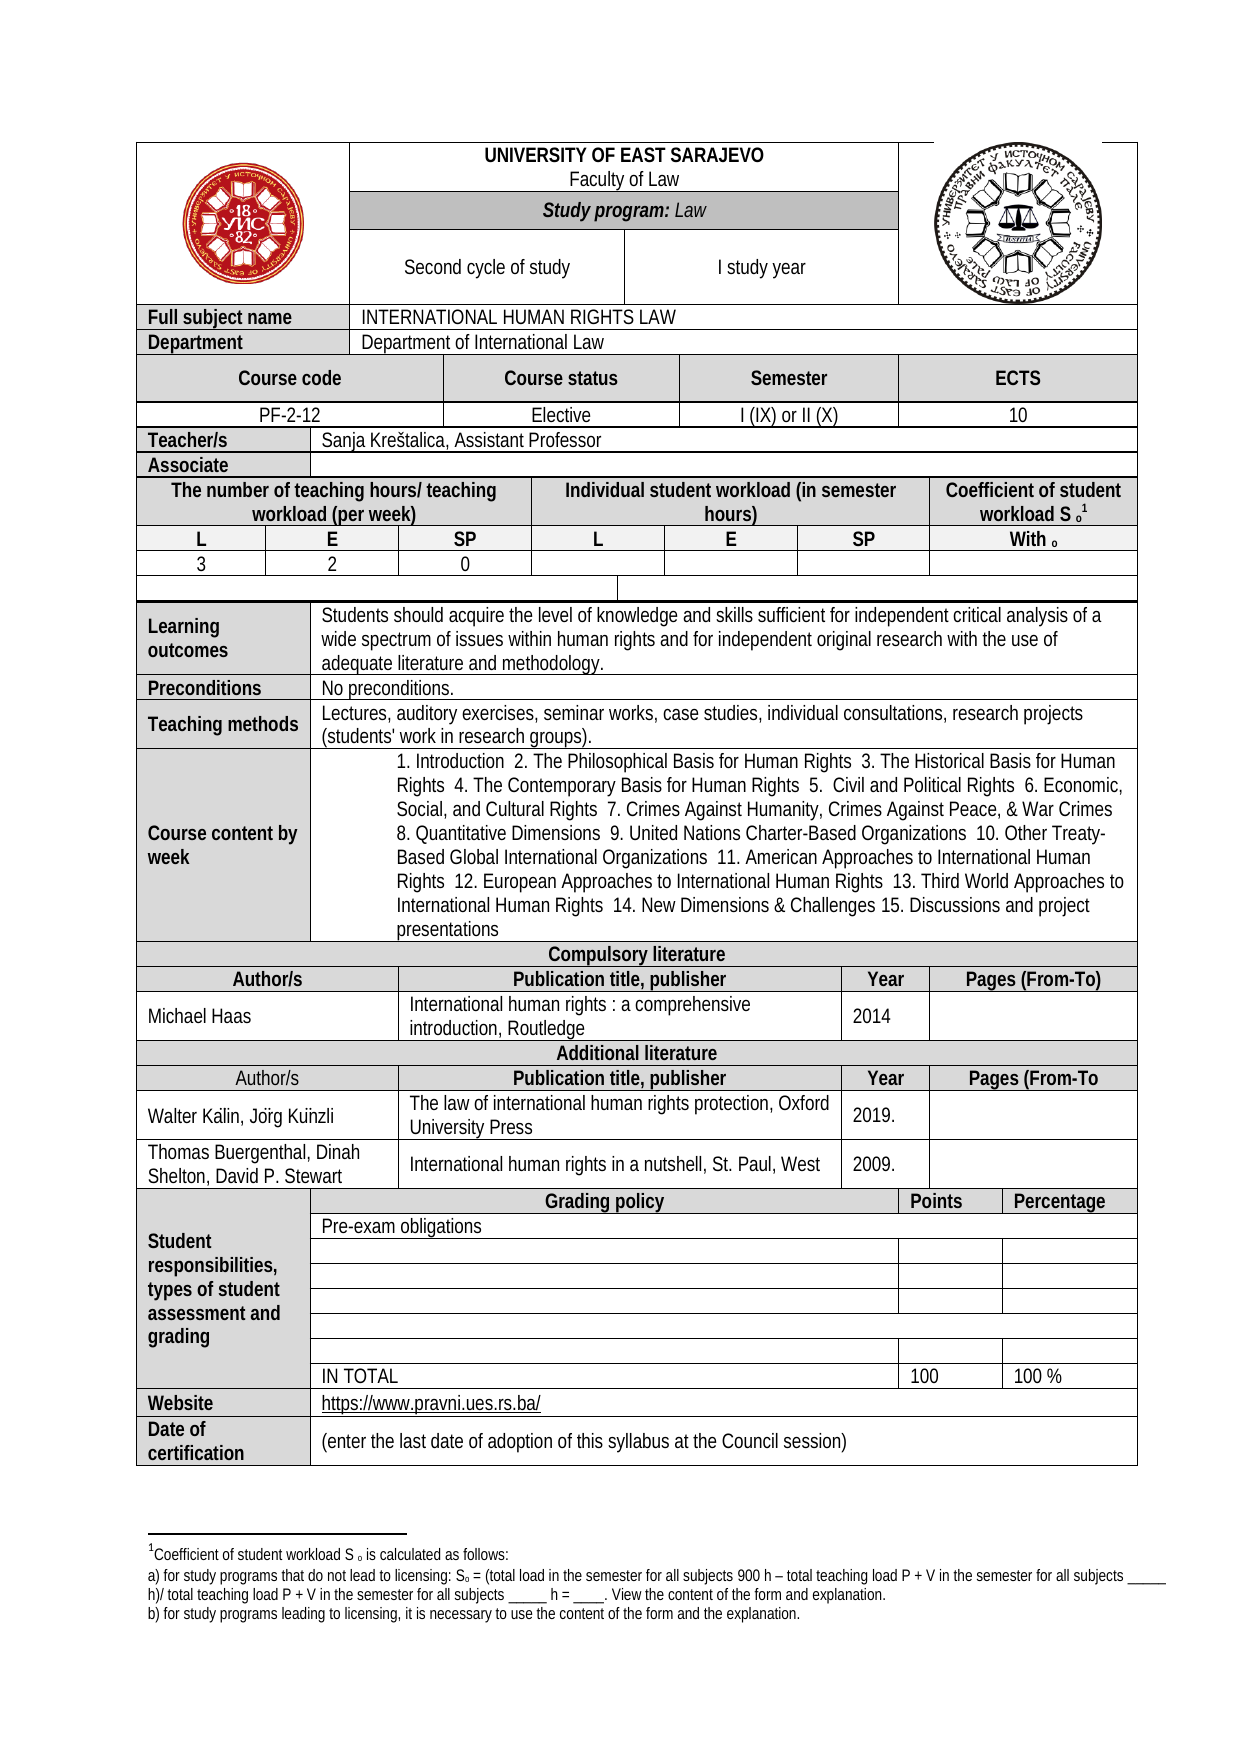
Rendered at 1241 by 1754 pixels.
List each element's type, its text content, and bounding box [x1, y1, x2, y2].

table_cell Website [137, 1389, 310, 1416]
table_cell 10 [899, 403, 1137, 426]
table_cell [1003, 1339, 1137, 1363]
table_cell Learning outcomes [137, 603, 310, 674]
table_cell [311, 453, 1137, 476]
table_cell [930, 1091, 1137, 1139]
table_cell 2019. [842, 1091, 929, 1139]
table_header [1102, 143, 1137, 304]
picture [934, 142, 1102, 304]
table_cell L [532, 526, 664, 550]
table_cell Date of certification [137, 1417, 310, 1465]
table_cell [311, 1339, 898, 1363]
table_cell Study program: Law [350, 192, 898, 229]
table_cell With o [930, 526, 1137, 550]
table_cell [665, 551, 797, 575]
table_cell 100 [899, 1364, 1002, 1388]
table_cell [311, 1289, 898, 1313]
table_cell L [137, 526, 265, 550]
table_header [137, 143, 349, 304]
table_cell 3 [137, 551, 265, 575]
table_cell [618, 576, 1137, 600]
table_cell https://www.pravni.ues.rs.ba/ [311, 1389, 1137, 1416]
table_cell [1003, 1264, 1137, 1288]
table_cell 2009. [842, 1140, 929, 1188]
table_cell International human rights in a nutshell, , West [399, 1140, 841, 1188]
table_cell Course status [444, 355, 679, 401]
table_cell (enter the last date of adoption of this syllabus at the Council session) [311, 1417, 1137, 1465]
table_cell 2 [266, 551, 398, 575]
table_cell Percentage [1003, 1189, 1137, 1213]
table_cell The number of teaching hours/ teaching workload (per week) [137, 478, 531, 525]
table_cell Michael Haas [137, 992, 398, 1040]
table_cell Lectures, auditory exercises, seminar works, case studies, individual consultations, research projects (students' work in research groups). [311, 700, 1137, 748]
table_cell [930, 1140, 1137, 1188]
table_cell International human rights : a comprehensive introduction, Routledge [399, 992, 841, 1040]
table_cell [899, 1339, 1002, 1363]
table_cell Year [842, 1066, 929, 1090]
table_cell [798, 551, 929, 575]
table_cell Second cycle of study [350, 230, 624, 304]
table_cell [311, 1239, 898, 1263]
table_cell INTERNATIONAL HUMAN RIGHTS LAW [350, 305, 1137, 329]
table_cell Student responsibilities, types of student assessment and grading [137, 1189, 310, 1388]
table_cell E [266, 526, 398, 550]
table_cell Pre-exam obligations [311, 1214, 1137, 1238]
table_cell Points [899, 1189, 1002, 1213]
table_cell Department of International Law [350, 330, 1137, 354]
table_cell [930, 551, 1137, 575]
table_header Faculty of Law [350, 143, 898, 191]
table_cell Author/s [137, 1066, 398, 1090]
table_cell E [665, 526, 797, 550]
table_cell I (IX) or II (X) [680, 403, 898, 426]
table_cell Pages (From-To) [930, 967, 1137, 991]
table_cell I study year [625, 230, 898, 304]
table_cell Department [137, 330, 349, 354]
table_cell [137, 576, 617, 600]
picture [182, 162, 304, 284]
table_cell SP [798, 526, 929, 550]
table_cell Individual student workload (in semester hours) [532, 478, 929, 525]
table_cell [1003, 1239, 1137, 1263]
table_cell Coefficient of student workload S o [930, 478, 1137, 525]
table_cell Course code [137, 355, 443, 401]
table_cell Thomas Buergenthal, Dinah Shelton, David P. Stewart [137, 1140, 398, 1188]
table_cell ECTS [899, 355, 1137, 401]
table_cell Elective [444, 403, 679, 426]
table_cell IN TOTAL [311, 1364, 898, 1388]
table_cell [532, 551, 664, 575]
table_cell No preconditions. [311, 675, 1137, 699]
table_cell 1. Introduction 2. The Philosophical Basis for Human Rights 3. The Historical Basis for Human Rights 4. The Contemporary Basis for Human Rights 5. Civil and Political Rights 6. Economic, Social, and Cultural Rights 7. Crimes Against Humanity, Crimes Against Peace, & War Crimes 8. Quantitative Dimensions 9. United Nations Charter-Based Organizations 10. Other Treaty-Based Global International Organizations 11. American Approaches to International Human Rights 12. European Approaches to International Human Rights 13. Third World Approaches to International Human Rights 14. New Dimensions & Challenges 15. Discussions and project presentations [311, 749, 1137, 941]
table_cell Associate [137, 453, 310, 476]
table_header [899, 143, 934, 304]
table_cell Additional literature [137, 1041, 1137, 1065]
table_cell Teaching methods [137, 700, 310, 748]
table_cell [1003, 1289, 1137, 1313]
table_cell Walter Kälin, Jörg Künzli [137, 1091, 398, 1139]
table_cell Author/s [137, 967, 398, 991]
table_cell [899, 1289, 1002, 1313]
table_cell [899, 1239, 1002, 1263]
table_cell [311, 1264, 898, 1288]
table_cell Teacher/s [137, 428, 310, 451]
table_cell 0 [399, 551, 531, 575]
table_cell 2014 [842, 992, 929, 1040]
table_cell Sanja Kreštalica, Assistant Professor [311, 428, 1137, 451]
table_cell PF-2-12 [137, 403, 443, 426]
table_cell SP [399, 526, 531, 550]
table_cell Year [842, 967, 929, 991]
table_cell 100 % [1003, 1364, 1137, 1388]
table_cell [311, 1314, 1137, 1338]
table_cell Preconditions [137, 675, 310, 699]
table_cell Students should acquire the level of knowledge and skills sufficient for independent critical analysis of a wide spectrum of issues within human rights and for independent original research with the use of adequate literature and methodology. [311, 603, 1137, 674]
table_cell Full subject name [137, 305, 349, 329]
table_cell [899, 1264, 1002, 1288]
table_cell The law of international human rights protection, Oxford University Press [399, 1091, 841, 1139]
table_cell Grading policy [311, 1189, 898, 1213]
table_cell Publication title, publisher [399, 967, 841, 991]
table_cell [930, 992, 1137, 1040]
table_cell Semester [680, 355, 898, 401]
table_cell Pages (From-To [930, 1066, 1137, 1090]
table_cell Publication title, publisher [399, 1066, 841, 1090]
table_cell Course content by week [137, 749, 310, 941]
table_cell Compulsory literature [137, 942, 1137, 966]
